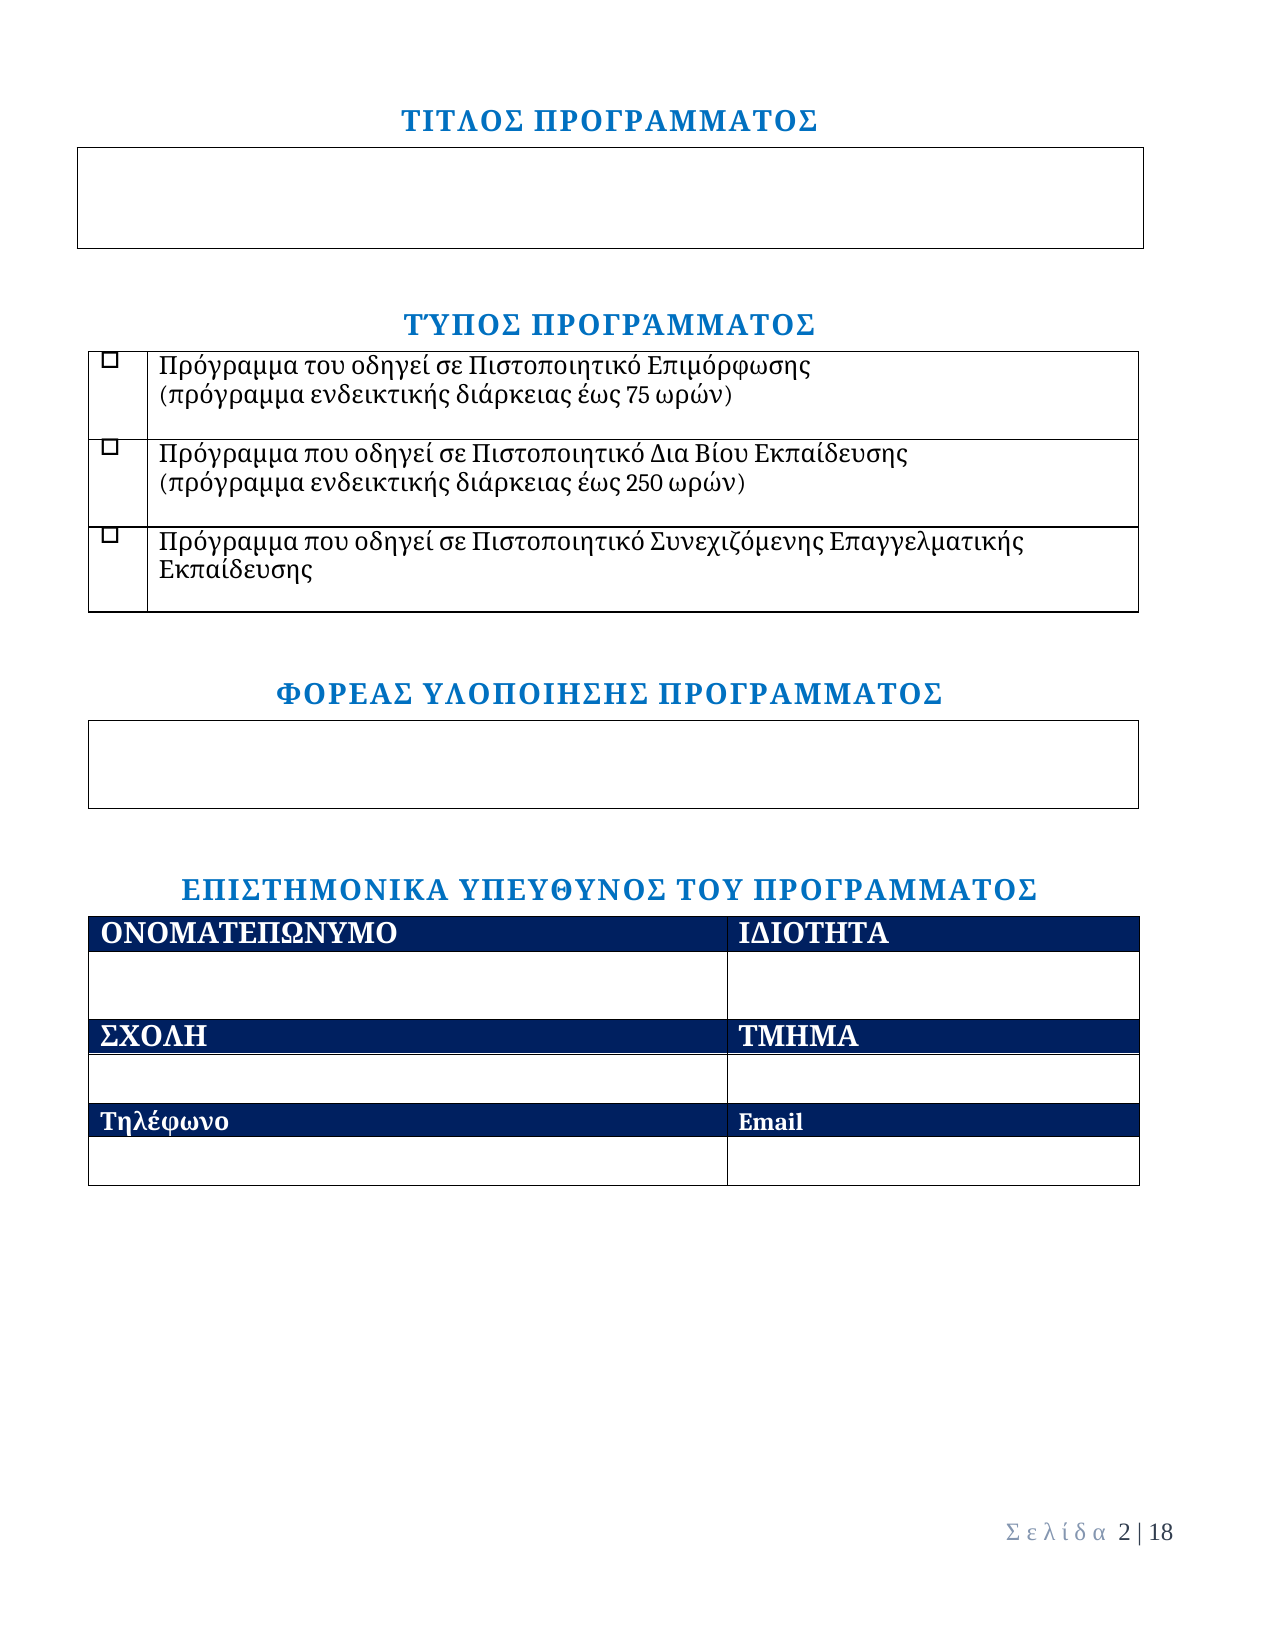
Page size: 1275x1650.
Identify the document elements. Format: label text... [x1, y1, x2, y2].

table_header ΤΙΤΛΟΣ ΠΡΟΓΡΑΜΜΑΤΟΣ [75, 104, 1144, 308]
table_cell Τύπος Προγράμματος ΦΟΡΕΑΣ ΥΛΟΠΟΙΗΣΗΣ ΠΡΟΓΡΑΜΜΑΤΟΣ ΕΠΙΣΤΗΜΟΝΙΚΑ ΥΠΕΥΘΥΝΟΣ ΤΟΥ ΠΡΟΓΡΑΜΜΑΤΟΣ [75, 308, 1144, 1188]
